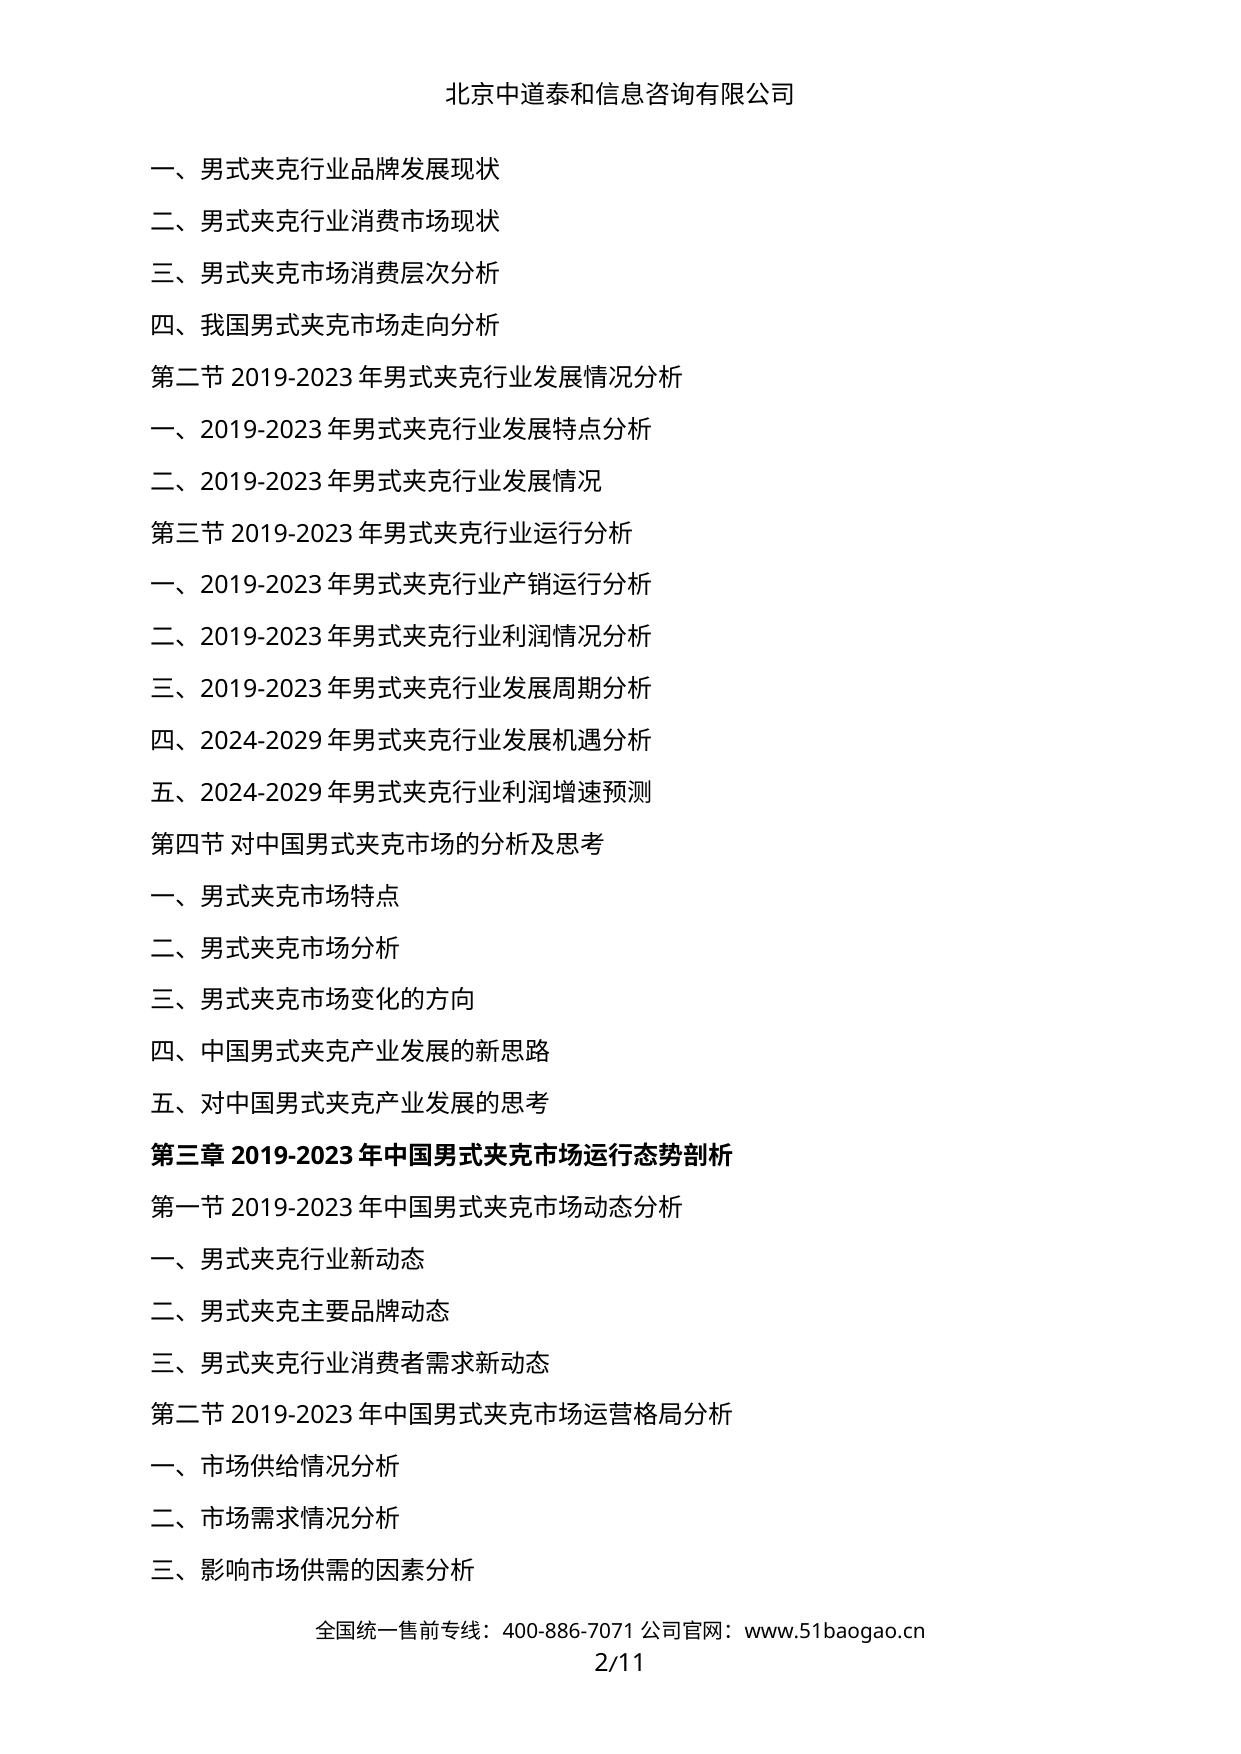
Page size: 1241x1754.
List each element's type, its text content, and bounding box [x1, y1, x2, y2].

text 一、2019-2023年男式夹克行业产销运行分析 [150, 565, 1090, 601]
text 第一节 2019-2023年中国男式夹克市场动态分析 [150, 1187, 1090, 1224]
text 五、对中国男式夹克产业发展的思考 [150, 1084, 1090, 1120]
text 三、男式夹克市场消费层次分析 [150, 254, 1090, 290]
text 五、2024-2029年男式夹克行业利润增速预测 [150, 772, 1090, 809]
text 三、男式夹克行业消费者需求新动态 [150, 1343, 1090, 1379]
text 三、影响市场供需的因素分析 [150, 1551, 1090, 1587]
text 二、2019-2023年男式夹克行业发展情况 [150, 461, 1090, 497]
text 二、2019-2023年男式夹克行业利润情况分析 [150, 617, 1090, 653]
text 二、男式夹克市场分析 [150, 928, 1090, 964]
text 第三节 2019-2023年男式夹克行业运行分析 [150, 513, 1090, 549]
text 四、中国男式夹克产业发展的新思路 [150, 1032, 1090, 1068]
text 一、市场供给情况分析 [150, 1447, 1090, 1483]
text 一、2019-2023年男式夹克行业发展特点分析 [150, 409, 1090, 446]
text 第四节 对中国男式夹克市场的分析及思考 [150, 824, 1090, 861]
text 一、男式夹克市场特点 [150, 876, 1090, 912]
text 一、男式夹克行业新动态 [150, 1239, 1090, 1276]
text 四、2024-2029年男式夹克行业发展机遇分析 [150, 721, 1090, 757]
text 第三章 2019-2023年中国男式夹克市场运行态势剖析 [150, 1136, 1090, 1172]
text 二、男式夹克主要品牌动态 [150, 1291, 1090, 1327]
text 三、2019-2023年男式夹克行业发展周期分析 [150, 669, 1090, 705]
text 三、男式夹克市场变化的方向 [150, 980, 1090, 1016]
text 二、男式夹克行业消费市场现状 [150, 202, 1090, 238]
text 二、市场需求情况分析 [150, 1499, 1090, 1535]
text 四、我国男式夹克市场走向分析 [150, 306, 1090, 342]
text 第二节 2019-2023年男式夹克行业发展情况分析 [150, 357, 1090, 394]
text 第二节 2019-2023年中国男式夹克市场运营格局分析 [150, 1395, 1090, 1431]
text 一、男式夹克行业品牌发展现状 [150, 150, 1090, 186]
